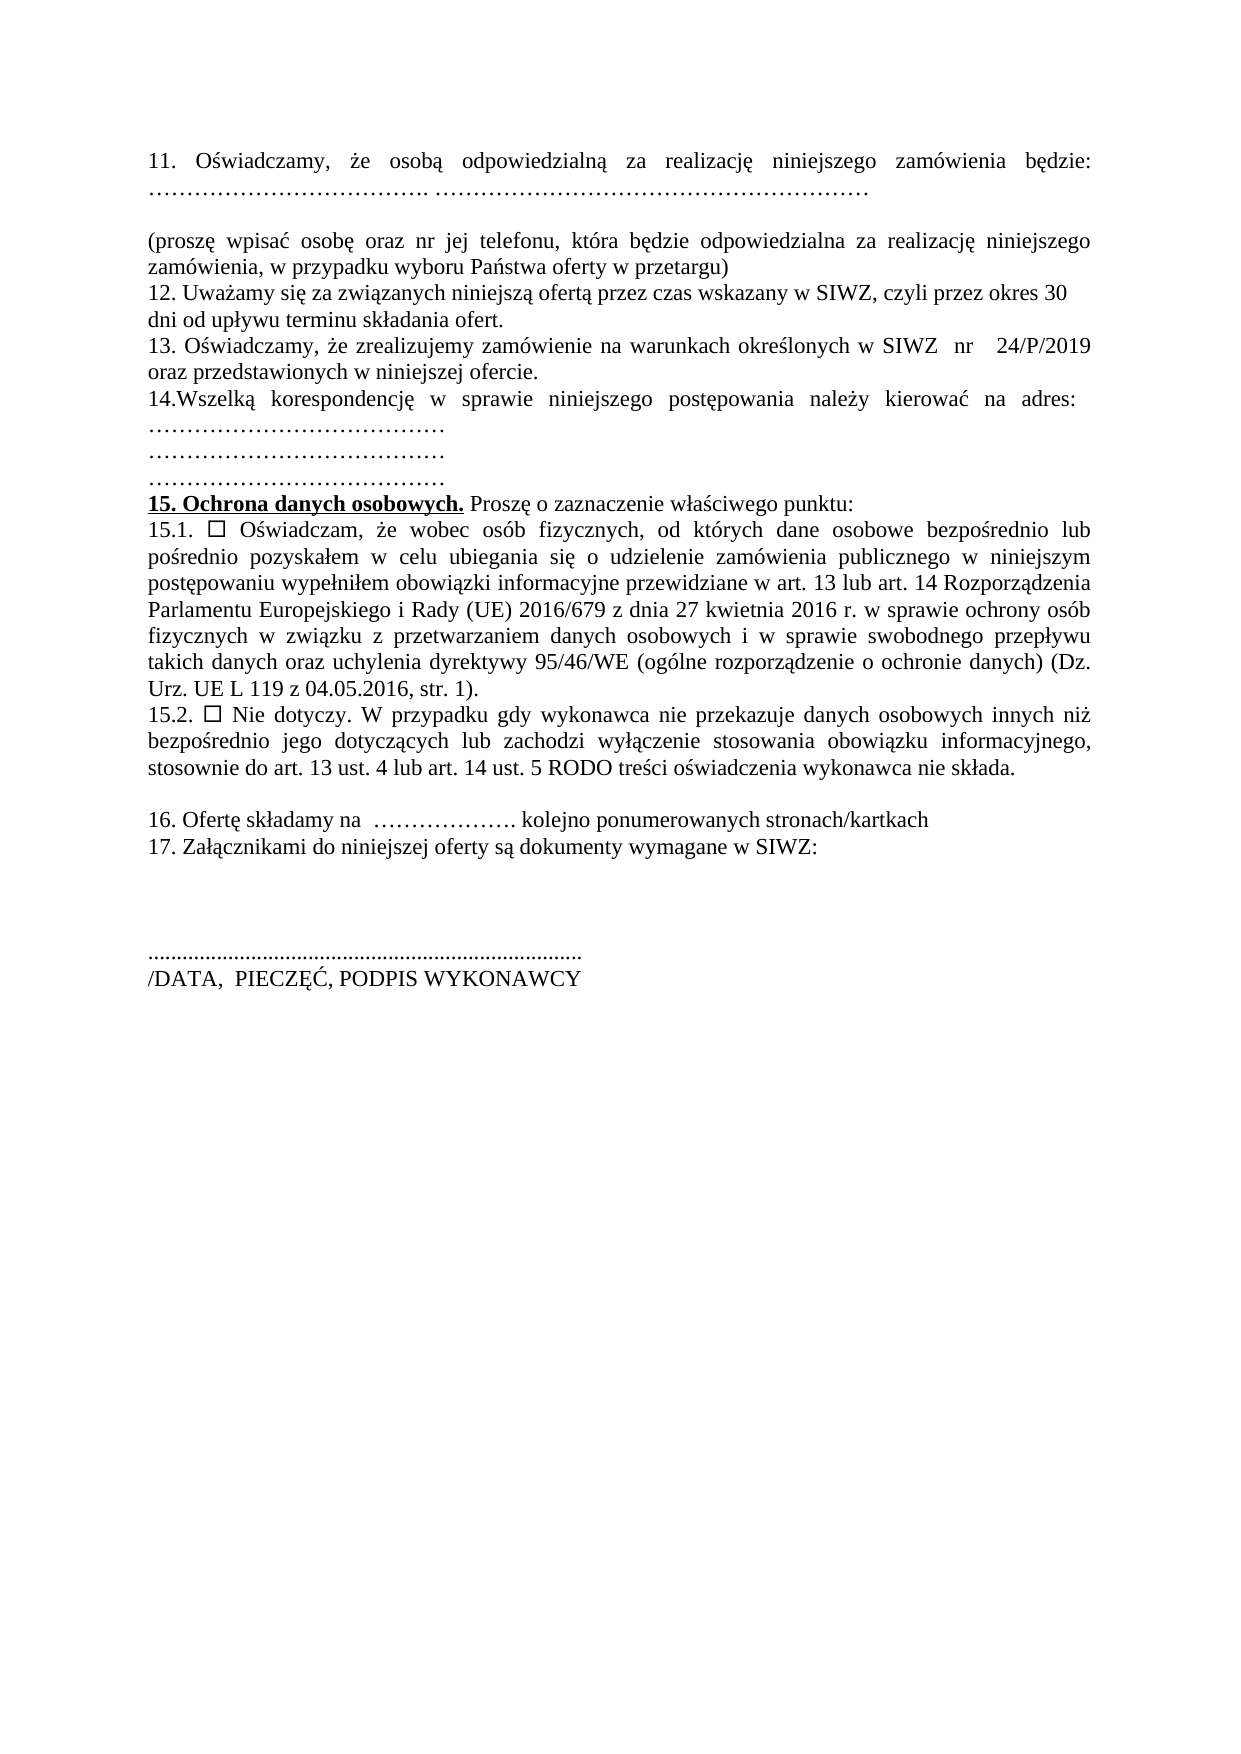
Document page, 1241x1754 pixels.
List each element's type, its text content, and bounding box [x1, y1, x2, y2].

text /DATA, PIECZĘĆ, PODPIS WYKONAWCY [148, 964, 1093, 991]
text 15. Ochrona danych osobowych. Proszę o zaznaczenie właściwego punktu: [148, 490, 1093, 517]
text 17. Załącznikami do niniejszej oferty są dokumenty wymagane w SIWZ: [148, 833, 1093, 859]
text 12. Uważamy się za związanych niniejszą ofertą przez czas wskazany w SIWZ, czyli przez okres 30 dni od upływu terminu składania ofert. [148, 279, 1093, 332]
text ............................................................................ [148, 938, 1093, 964]
text 14.Wszelką korespondencję w sprawie niniejszego postępowania należy kierować na adres: ………………………………… [148, 385, 1093, 437]
text ………………………………… [148, 437, 1093, 464]
text 15.1. Oświadczam, że wobec osób fizycznych, od których dane osobowe bezpośrednio lub pośrednio pozyskałem w celu ubiegania się o udzielenie zamówienia publicznego w niniejszym postępowaniu wypełniłem obowiązki informacyjne przewidziane w art. 13 lub art. 14 Rozporządzenia Parlamentu Europejskiego i Rady (UE) 2016/679 z dnia 27 kwietnia 2016 r. w sprawie ochrony osób fizycznych w związku z przetwarzaniem danych osobowych i w sprawie swobodnego przepływu takich danych oraz uchylenia dyrektywy 95/46/WE (ogólne rozporządzenie o ochronie danych) (Dz. Urz. UE L 119 z 04.05.2016, str. 1). [148, 517, 1093, 701]
text 11. Oświadczamy, że osobą odpowiedzialną za realizację niniejszego zamówienia będzie: ………………………………. ………………………………………………… [148, 148, 1093, 200]
text 15.2. Nie dotyczy. W przypadku gdy wykonawca nie przekazuje danych osobowych innych niż bezpośrednio jego dotyczących lub zachodzi wyłączenie stosowania obowiązku informacyjnego, stosownie do art. 13 ust. 4 lub art. 14 ust. 5 RODO treści oświadczenia wykonawca nie składa. [148, 701, 1093, 780]
text 16. Ofertę składamy na ………………. kolejno ponumerowanych stronach/kartkach [148, 806, 1093, 833]
text 13. Oświadczamy, że zrealizujemy zamówienie na warunkach określonych w SIWZ nr 24/P/2019 oraz przedstawionych w niniejszej ofercie. [148, 332, 1093, 385]
text (proszę wpisać osobę oraz nr jej telefonu, która będzie odpowiedzialna za realizację niniejszego zamówienia, w przypadku wyboru Państwa oferty w przetargu) [148, 227, 1093, 279]
text ………………………………… [148, 464, 1093, 490]
